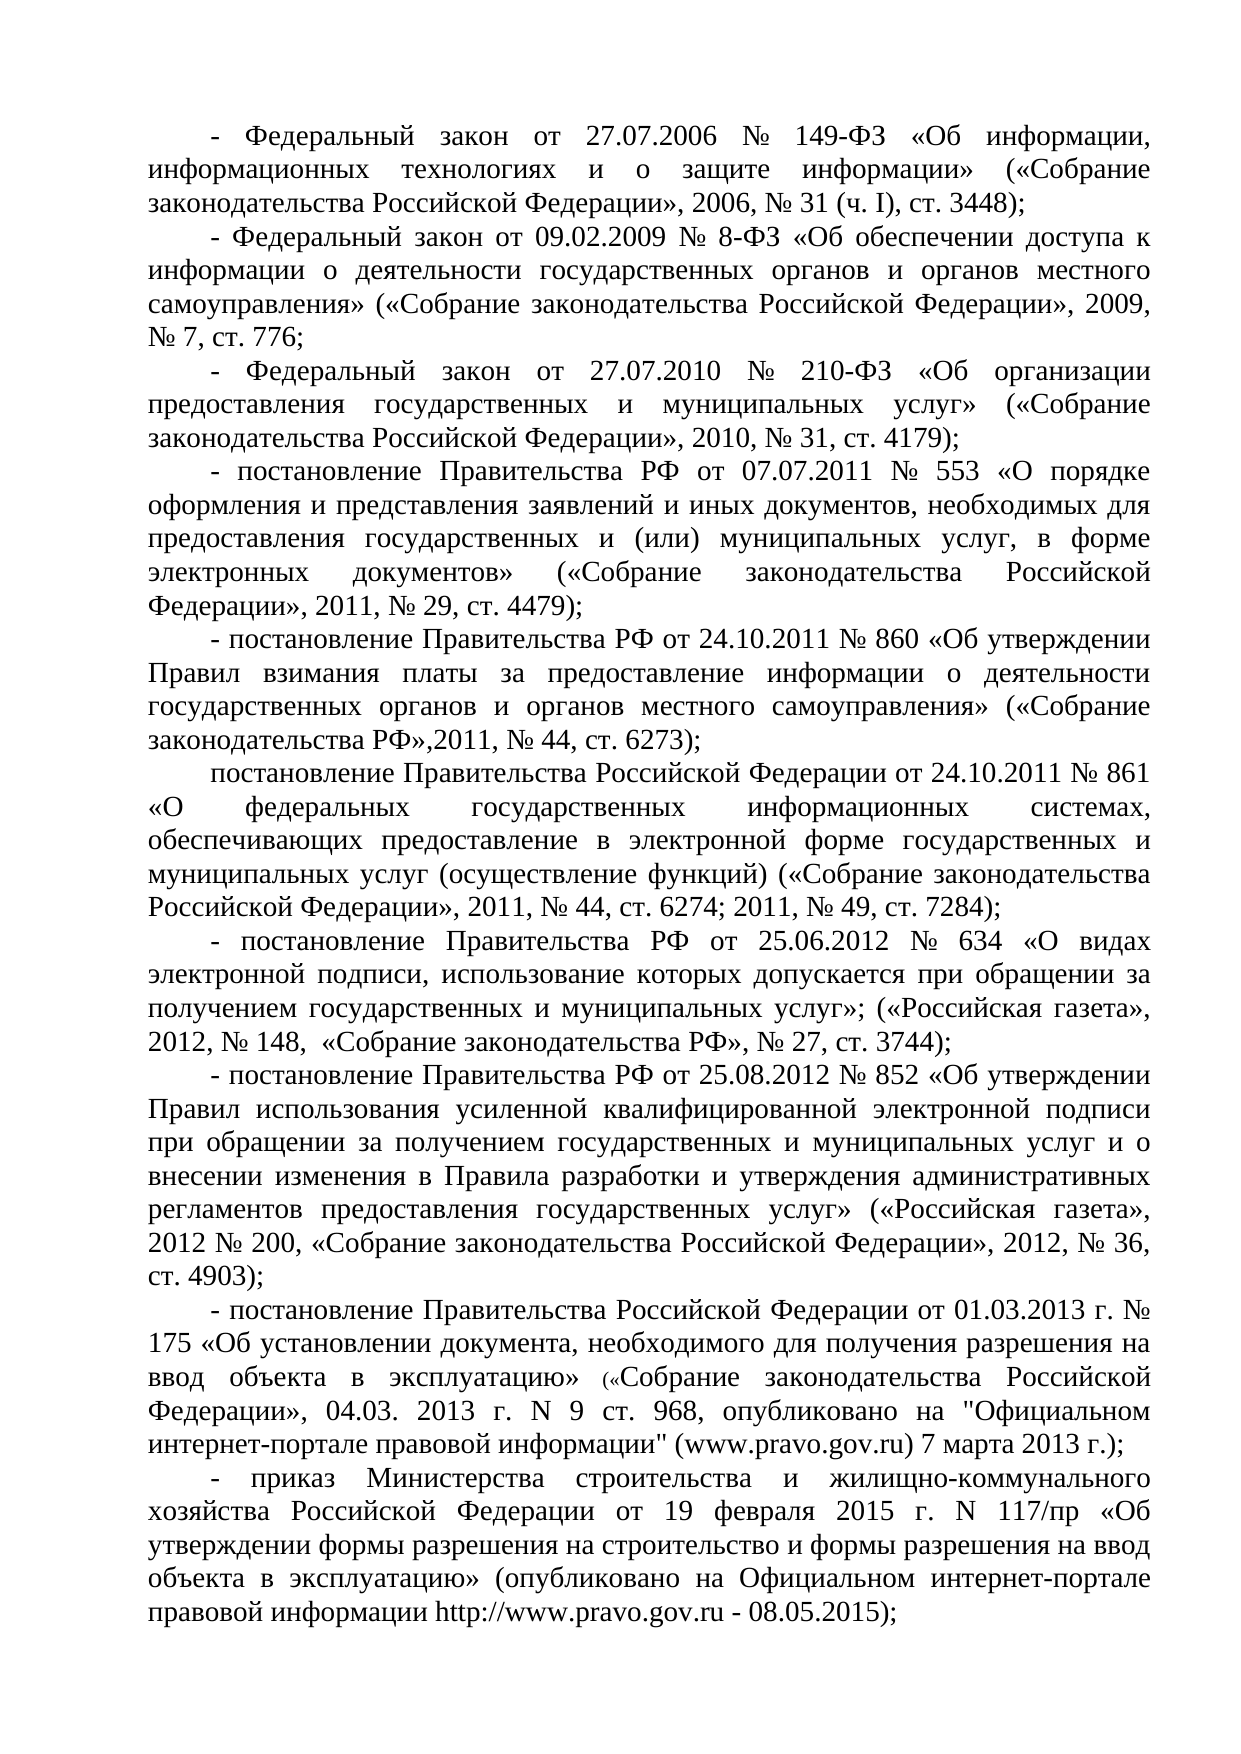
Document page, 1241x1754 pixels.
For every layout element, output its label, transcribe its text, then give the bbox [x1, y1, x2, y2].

text - Федеральный закон от 27.07.2010 № 210-ФЗ «Об организации предоставления государственных и муниципальных услуг» («Собрание законодательства Российской Федерации», 2010, № 31, ст. 4179); [148, 353, 1152, 453]
text - постановление Правительства РФ от 07.07.2011 № 553 «О порядке оформления и представления заявлений и иных документов, необходимых для предоставления государственных и (или) муниципальных услуг, в форме электронных документов» («Собрание законодательства Российской Федерации», 2011, № 29, ст. 4479); [148, 453, 1152, 621]
text - постановление Правительства РФ от 24.10.2011 № 860 «Об утверждении Правил взимания платы за предоставление информации о деятельности государственных органов и органов местного самоуправления» («Собрание законодательства РФ»,2011, № 44, ст. 6273); [148, 621, 1152, 755]
text - постановление Правительства РФ от 25.06.2012 № 634 «О видах электронной подписи, использование которых допускается при обращении за получением государственных и муниципальных услуг»; («Российская газета», 2012, № 148, «Собрание законодательства РФ», № 27, ст. 3744); [148, 923, 1152, 1057]
text - Федеральный закон от 09.02.2009 № 8-ФЗ «Об обеспечении доступа к информации о деятельности государственных органов и органов местного самоуправления» («Собрание законодательства Российской Федерации», 2009, № 7, ст. 776; [148, 219, 1152, 353]
text - приказ Министерства строительства и жилищно-коммунального хозяйства Российской Федерации от 19 февраля 2015 г. N 117/пр «Об утверждении формы разрешения на строительство и формы разрешения на ввод объекта в эксплуатацию» (опубликовано на Официальном интернет-портале правовой информации http://www.pravo.gov.ru - 08.05.2015); [148, 1460, 1152, 1627]
text - Федеральный закон от 27.07.2006 № 149-ФЗ «Об информации, информационных технологиях и о защите информации» («Собрание законодательства Российской Федерации», 2006, № 31 (ч. I), ст. 3448); [148, 118, 1152, 219]
text - постановление Правительства РФ от 25.08.2012 № 852 «Об утверждении Правил использования усиленной квалифицированной электронной подписи при обращении за получением государственных и муниципальных услуг и о внесении изменения в Правила разработки и утверждения административных регламентов предоставления государственных услуг» («Российская газета», 2012 № 200, «Собрание законодательства Российской Федерации», 2012, № 36, ст. 4903); [148, 1057, 1152, 1292]
text - постановление Правительства Российской Федерации от 01.03.2013 г. № 175 «Об установлении документа, необходимого для получения разрешения на ввод объекта в эксплуатацию» («Собрание законодательства Российской Федерации», 04.03. 2013 г. N 9 ст. 968, опубликовано на "Официальном интернет-портале правовой информации" (www.pravo.gov.ru) 7 марта 2013 г.); [148, 1292, 1152, 1460]
text постановление Правительства Российской Федерации от 24.10.2011 № 861 «О федеральных государственных информационных системах, обеспечивающих предоставление в электронной форме государственных и муниципальных услуг (осуществление функций) («Собрание законодательства Российской Федерации», 2011, № 44, ст. 6274; 2011, № 49, ст. 7284); [148, 755, 1152, 923]
